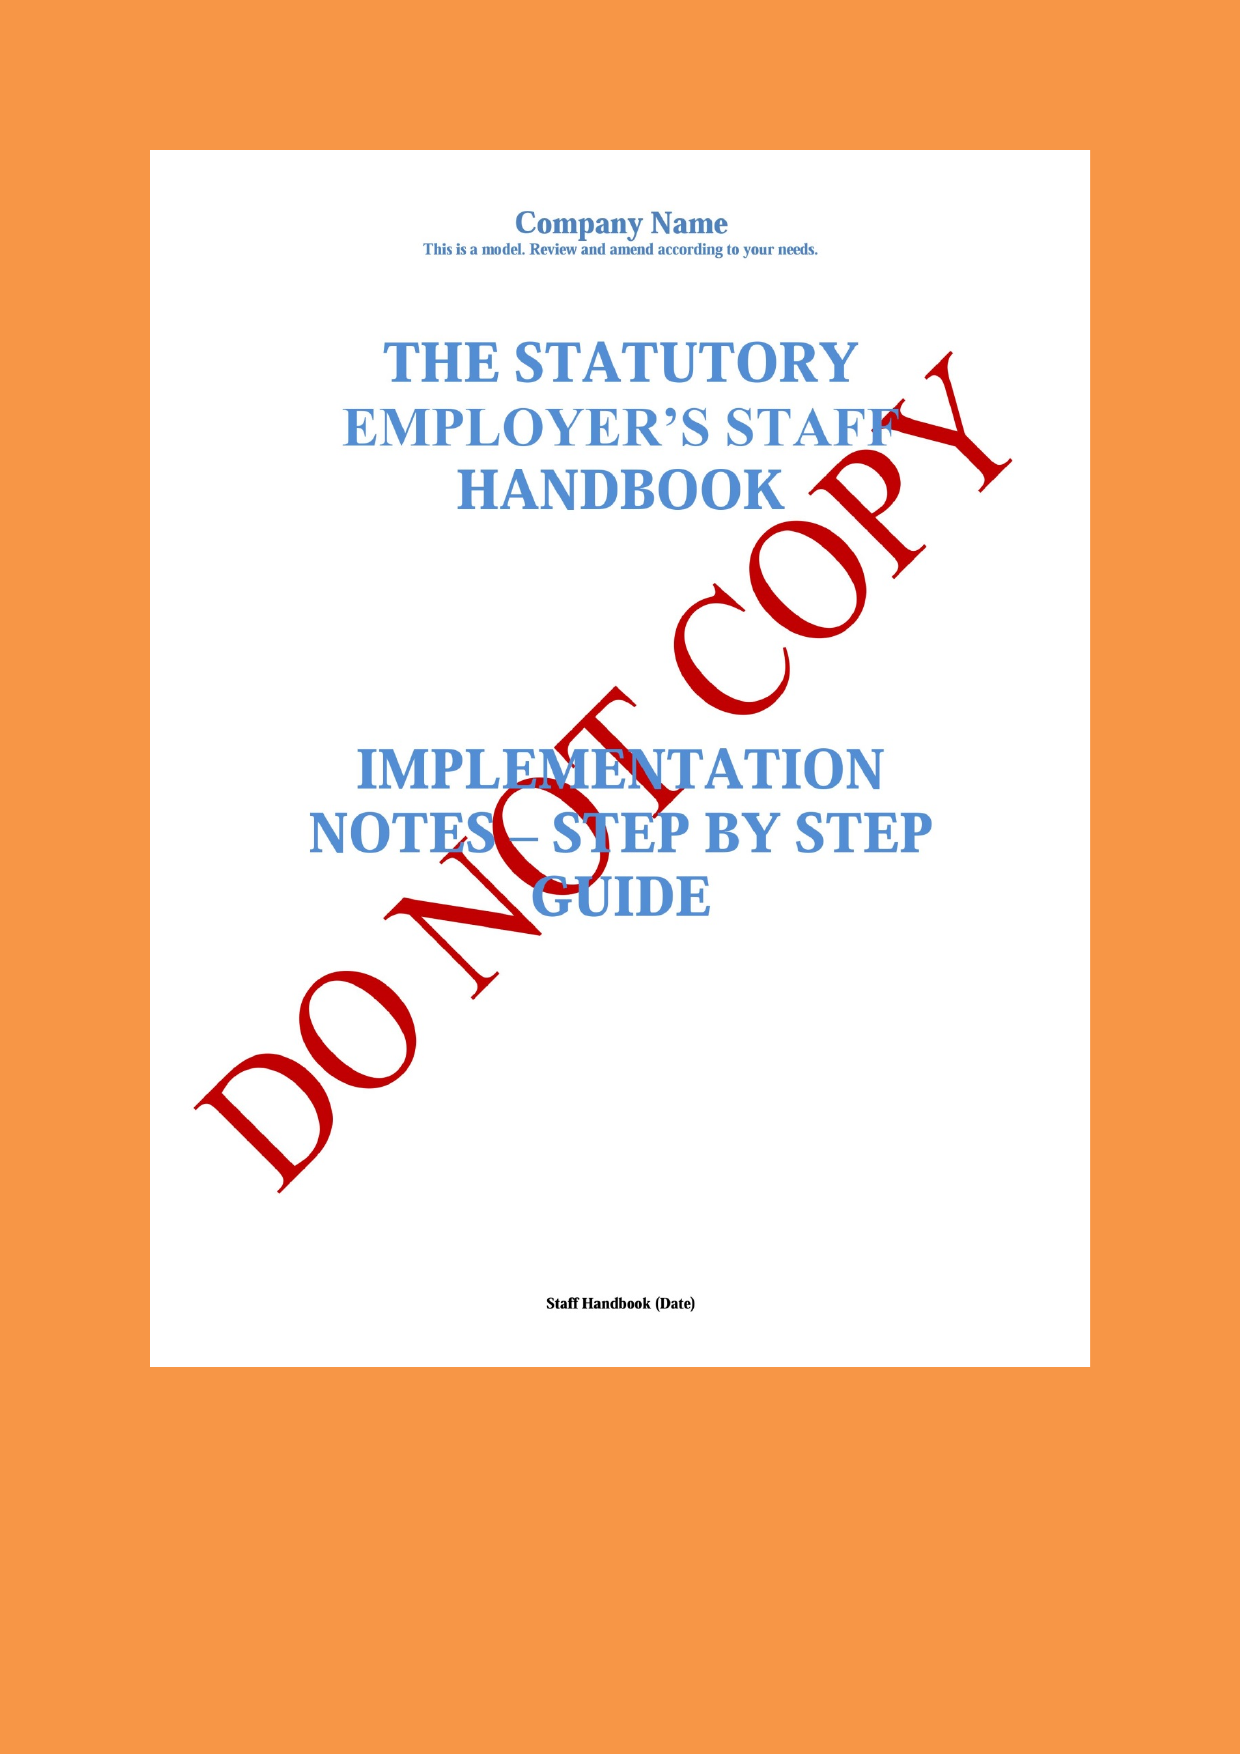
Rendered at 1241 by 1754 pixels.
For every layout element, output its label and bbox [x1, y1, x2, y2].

picture [150, 150, 1091, 1367]
